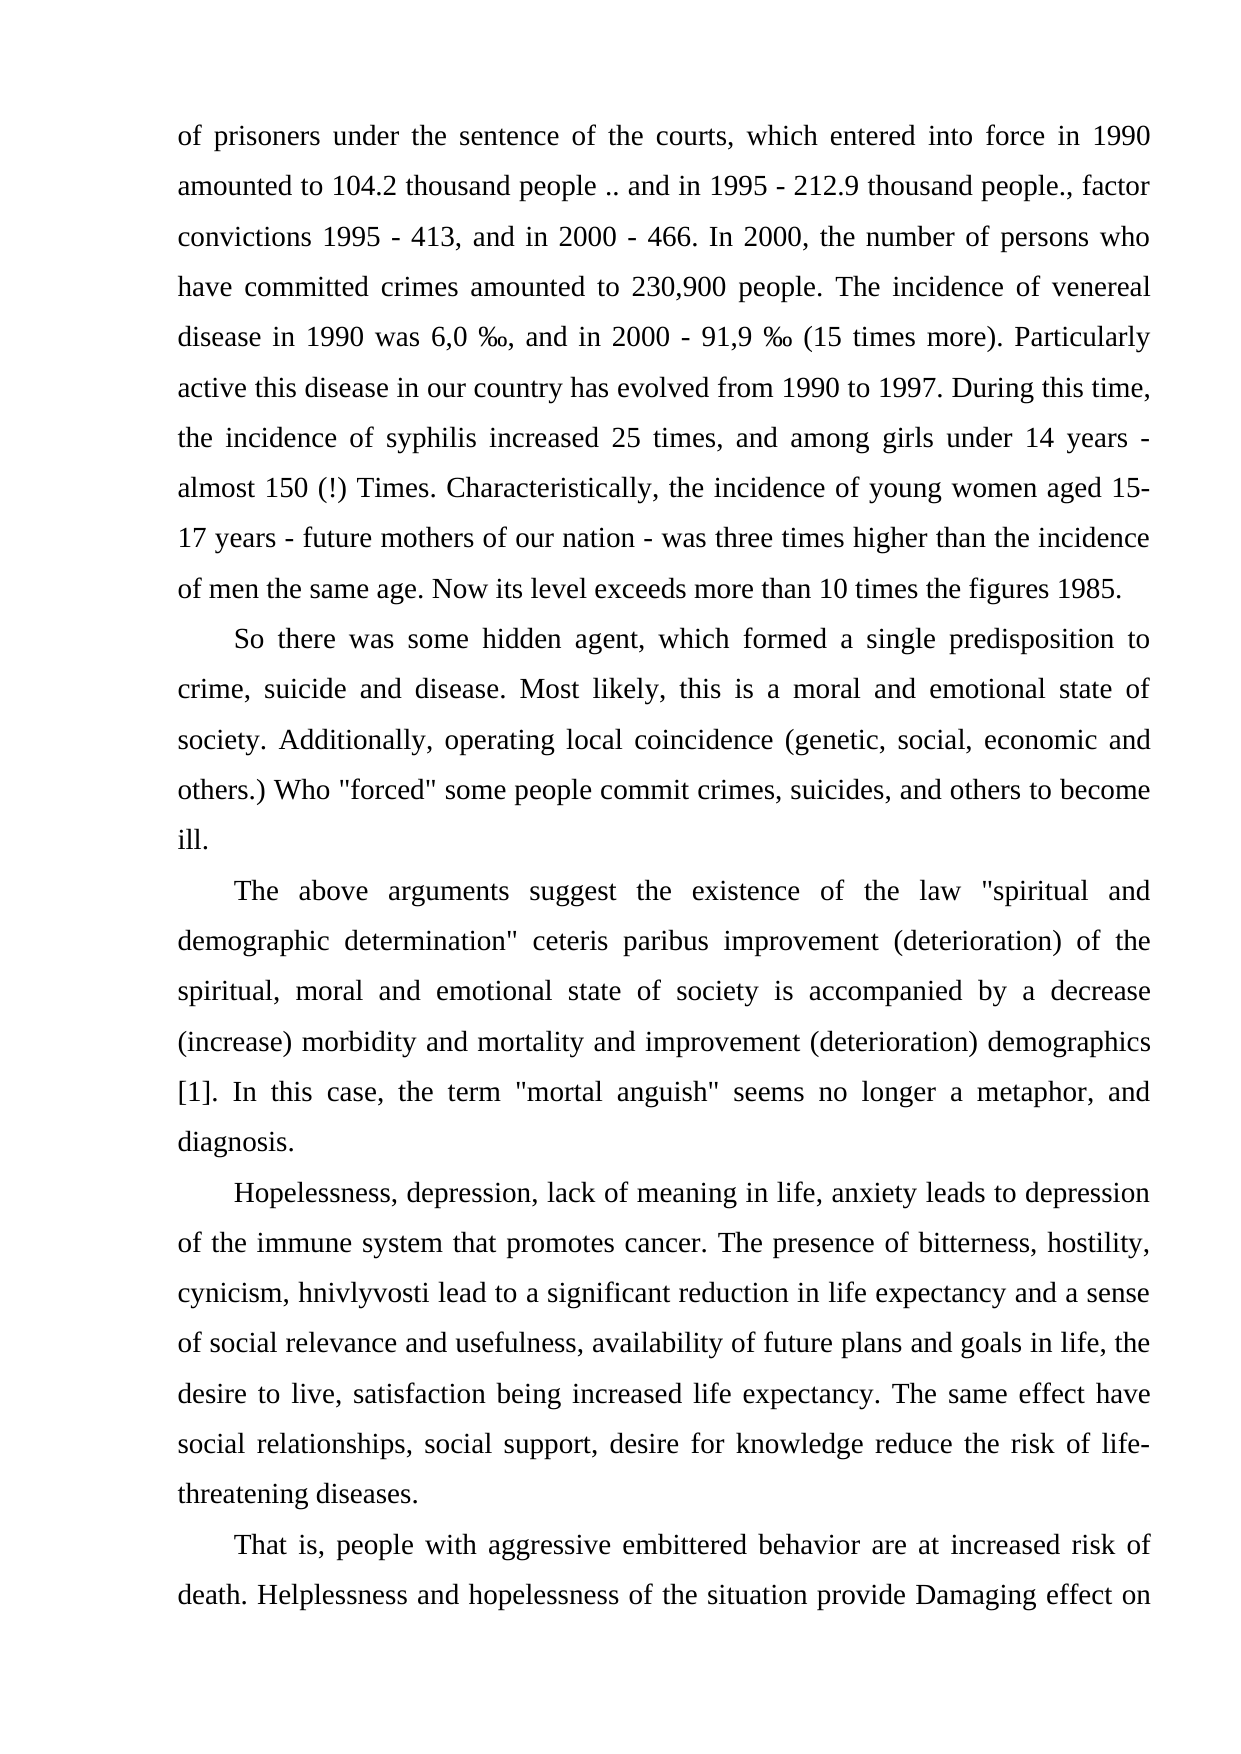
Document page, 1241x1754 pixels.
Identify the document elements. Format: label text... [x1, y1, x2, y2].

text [177, 118, 1152, 604]
text So there was some hidden agent, which formed a single predisposition to crime, suicide and disease. Most likely, this is a moral and emotional state of society. Additionally, operating local coincidence (genetic, social, economic and others.) Who "forced" some people commit crimes, suicides, and others to become ill. [177, 621, 1152, 856]
text The above arguments suggest the existence of the law "spiritual and demographic determination" ceteris paribus improvement (deterioration) of the spiritual, moral and emotional state of society is accompanied by a decrease (increase) morbidity and mortality and improvement (deterioration) demographics [1]. In this case, the term "mortal anguish" seems no longer a metaphor, and diagnosis. [177, 873, 1152, 1158]
text Hopelessness, depression, lack of meaning in life, anxiety leads to depression of the immune system that promotes cancer. The presence of bitterness, hostility, cynicism, hnivlyvosti lead to a significant reduction in life expectancy and a sense of social relevance and usefulness, availability of future plans and goals in life, the desire to live, satisfaction being increased life expectancy. The same effect have social relationships, social support, desire for knowledge reduce the risk of life-threatening diseases. [177, 1175, 1152, 1510]
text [177, 1527, 1152, 1611]
